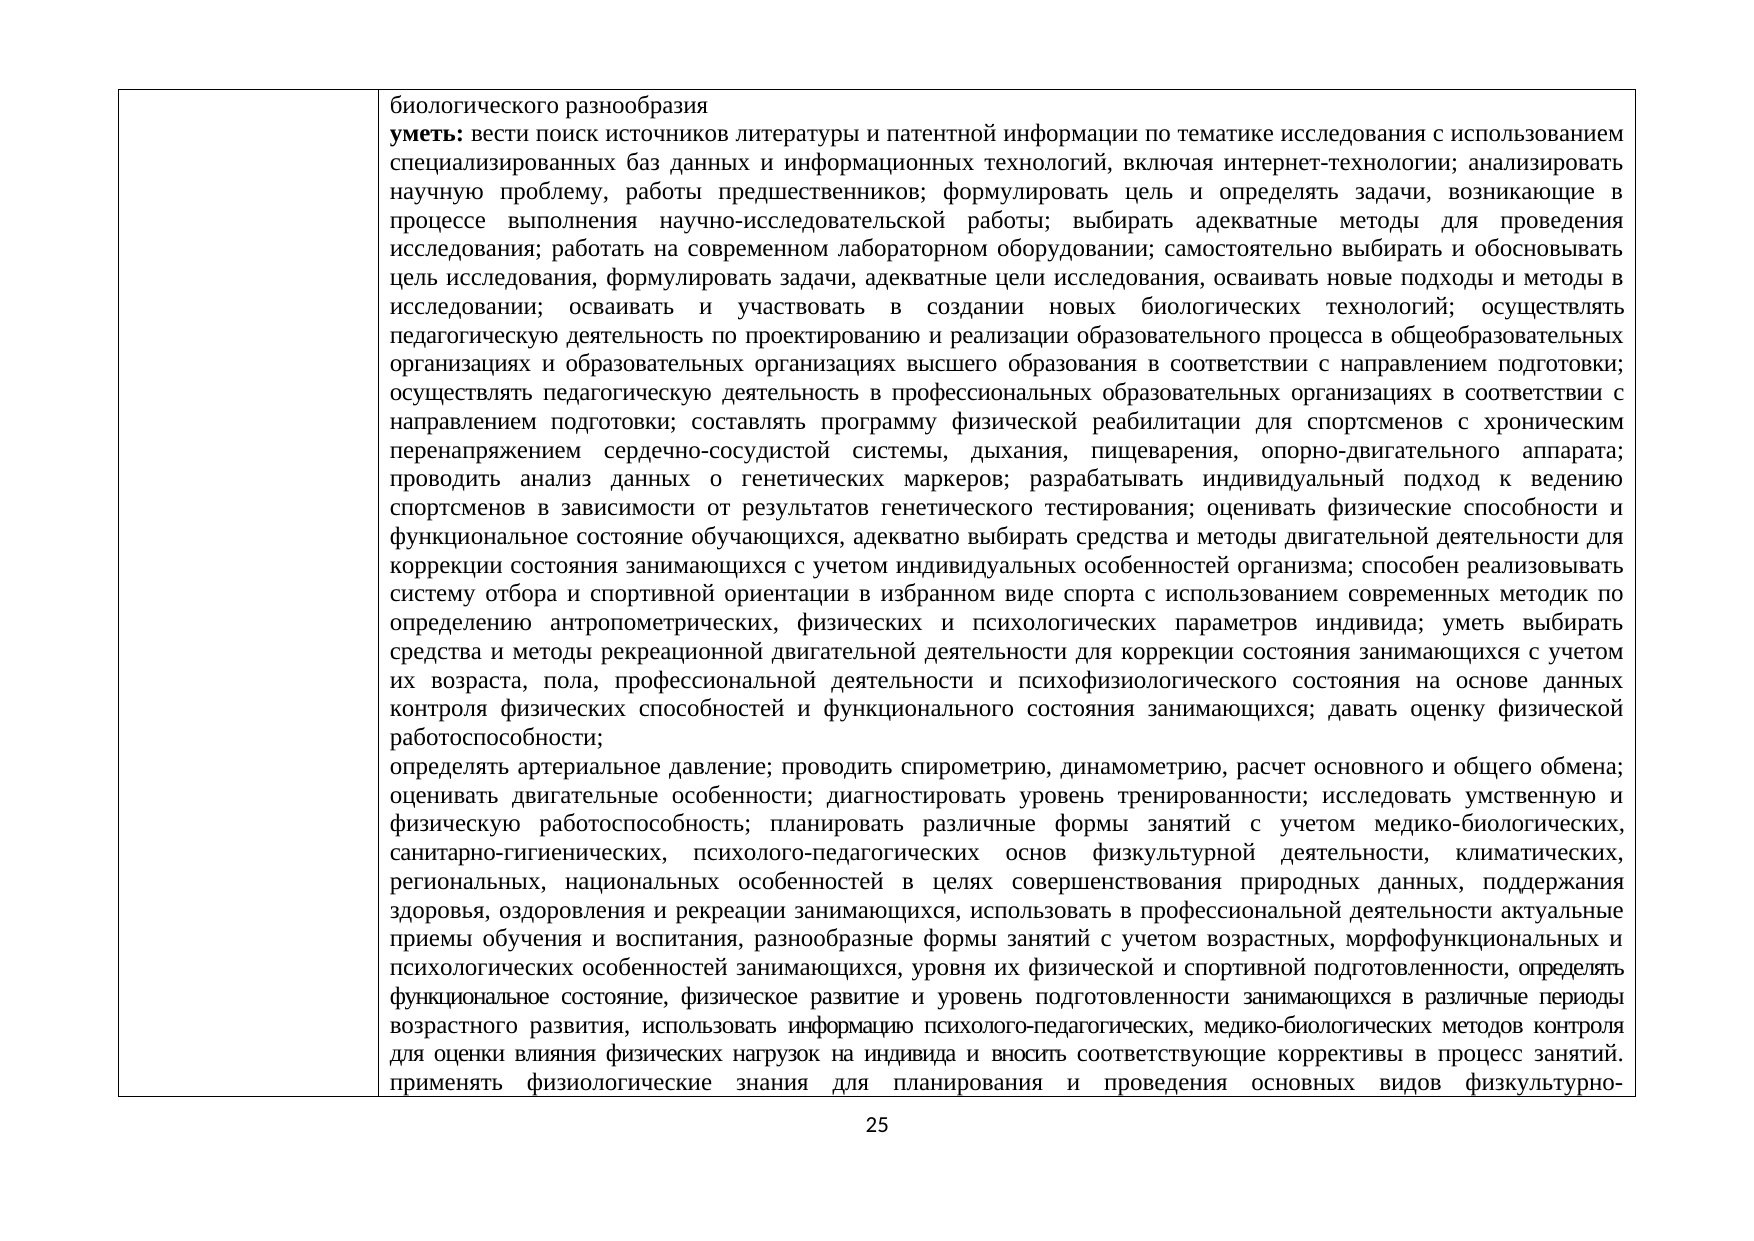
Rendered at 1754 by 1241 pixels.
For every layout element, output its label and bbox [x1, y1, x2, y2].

table_cell [119, 90, 378, 1096]
table_cell [379, 90, 1635, 1096]
